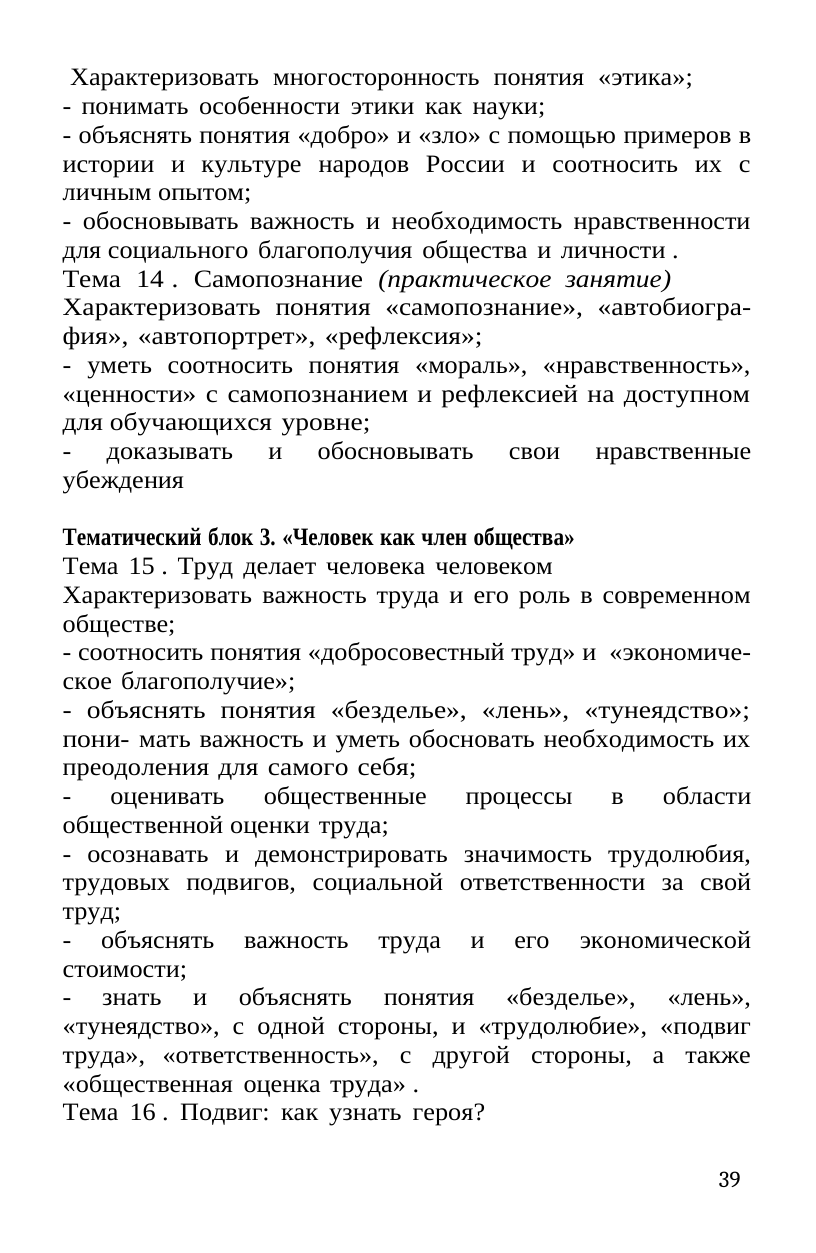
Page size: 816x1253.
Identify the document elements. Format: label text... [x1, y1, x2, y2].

text - понимать особенности этики как науки; [62, 91, 751, 120]
text - осознавать и демонстрировать значимость трудолюбия, трудовых подвигов, социальной ответственности за свой труд; [62, 839, 751, 925]
text - уметь соотносить понятия «мораль», «нравственность», «ценности» с самопознанием и рефлексией на доступном для обучающихся уровне; [62, 350, 751, 436]
text - объяснять понятия «добро» и «зло» с помощью примеров в истории и культуре народов России и соотносить их с личным опытом; [62, 120, 751, 206]
text - обосновывать важность и необходимость нравственности для социального благополучия общества и личности . [62, 206, 751, 264]
text - оценивать общественные процессы в области общественной оценки труда; [62, 781, 751, 839]
text Тема 14 . Самопознание (практическое занятие) [62, 264, 751, 292]
text Тематический блок 3. «Человек как член общества» [62, 522, 751, 551]
text Характеризовать многосторонность понятия «этика»; [62, 62, 751, 91]
text - соотносить понятия «добросовестный труд» и «экономиче- ское благополучие»; [62, 637, 751, 695]
text - знать и объяснять понятия «безделье», «лень», «тунеядство», с одной стороны, и «трудолюбие», «подвиг труда», «ответственность», с другой стороны, а также «общественная оценка труда» . [62, 982, 751, 1097]
text - объяснять понятия «безделье», «лень», «тунеядство»; пони- мать важность и уметь обосновать необходимость их преодоления для самого себя; [62, 695, 751, 781]
text - объяснять важность труда и его экономической стоимости; [62, 925, 751, 982]
text Тема 16 . Подвиг: как узнать героя? [62, 1097, 751, 1126]
text - доказывать и обосновывать свои нравственные убеждения [62, 436, 751, 494]
text Тема 15 . Труд делает человека человеком [62, 551, 751, 580]
text Характеризовать важность труда и его роль в современном обществе; [62, 580, 751, 637]
text Характеризовать понятия «самопознание», «автобиогра- фия», «автопортрет», «рефлексия»; [62, 292, 751, 350]
